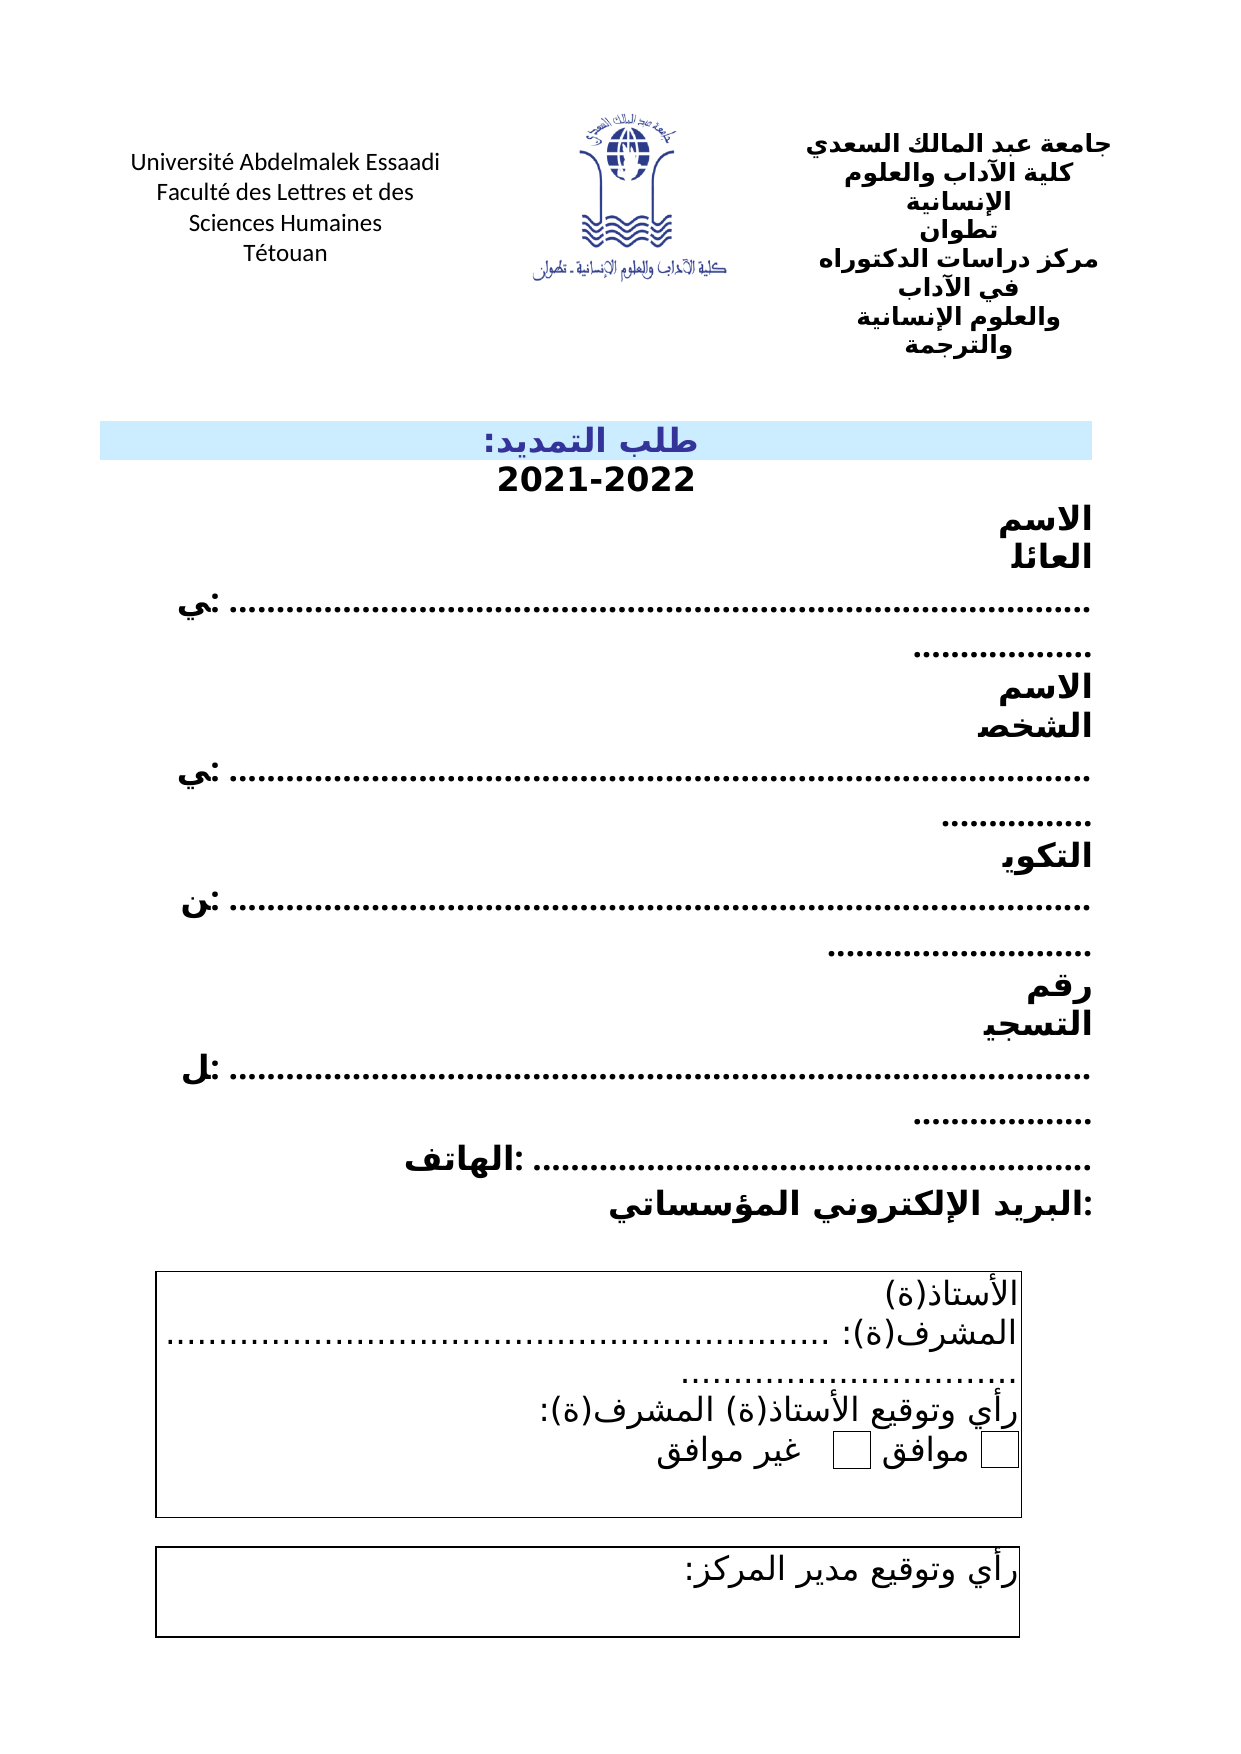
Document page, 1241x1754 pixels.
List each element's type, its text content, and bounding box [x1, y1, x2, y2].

text رقم التسجيل: .............................................................................................................. [174, 966, 1092, 1134]
text الاسم العائلي: .............................................................................................................. [174, 499, 1092, 668]
table_header جامعة عبد المالك السعدي كلية الآداب والعلوم الإنسانية تطوان مركز دراسات الدكتوراه في الآداب والعلوم الإنسانية والترجمة [790, 100, 1127, 388]
picture [524, 100, 733, 292]
text رأي وتوقيع الأستاذ(ة) المشرف(ة): [157, 1387, 1021, 1426]
text موافق غير موافق [157, 1426, 1021, 1469]
text 2021-2022 [100, 460, 1092, 499]
text التكوين: ....................................................................................................................... [174, 836, 1092, 966]
text طلب التمديد: [100, 421, 1092, 460]
table_header Université Abdelmalek Essaadi Faculté des Lettres et des Sciences Humaines Tétouan [66, 100, 467, 388]
text الأستاذ(ة) المشرف(ة): ............................................................................................... [157, 1272, 1021, 1387]
text الهاتف: ........................................................... [174, 1134, 1092, 1180]
text رأي وتوقيع مدير المركز: [157, 1548, 1019, 1589]
table_header [467, 100, 790, 388]
text الاسم الشخصي: ........................................................................................................... [174, 668, 1092, 836]
text البريد الإلكتروني المؤسساتي: [174, 1180, 1092, 1225]
